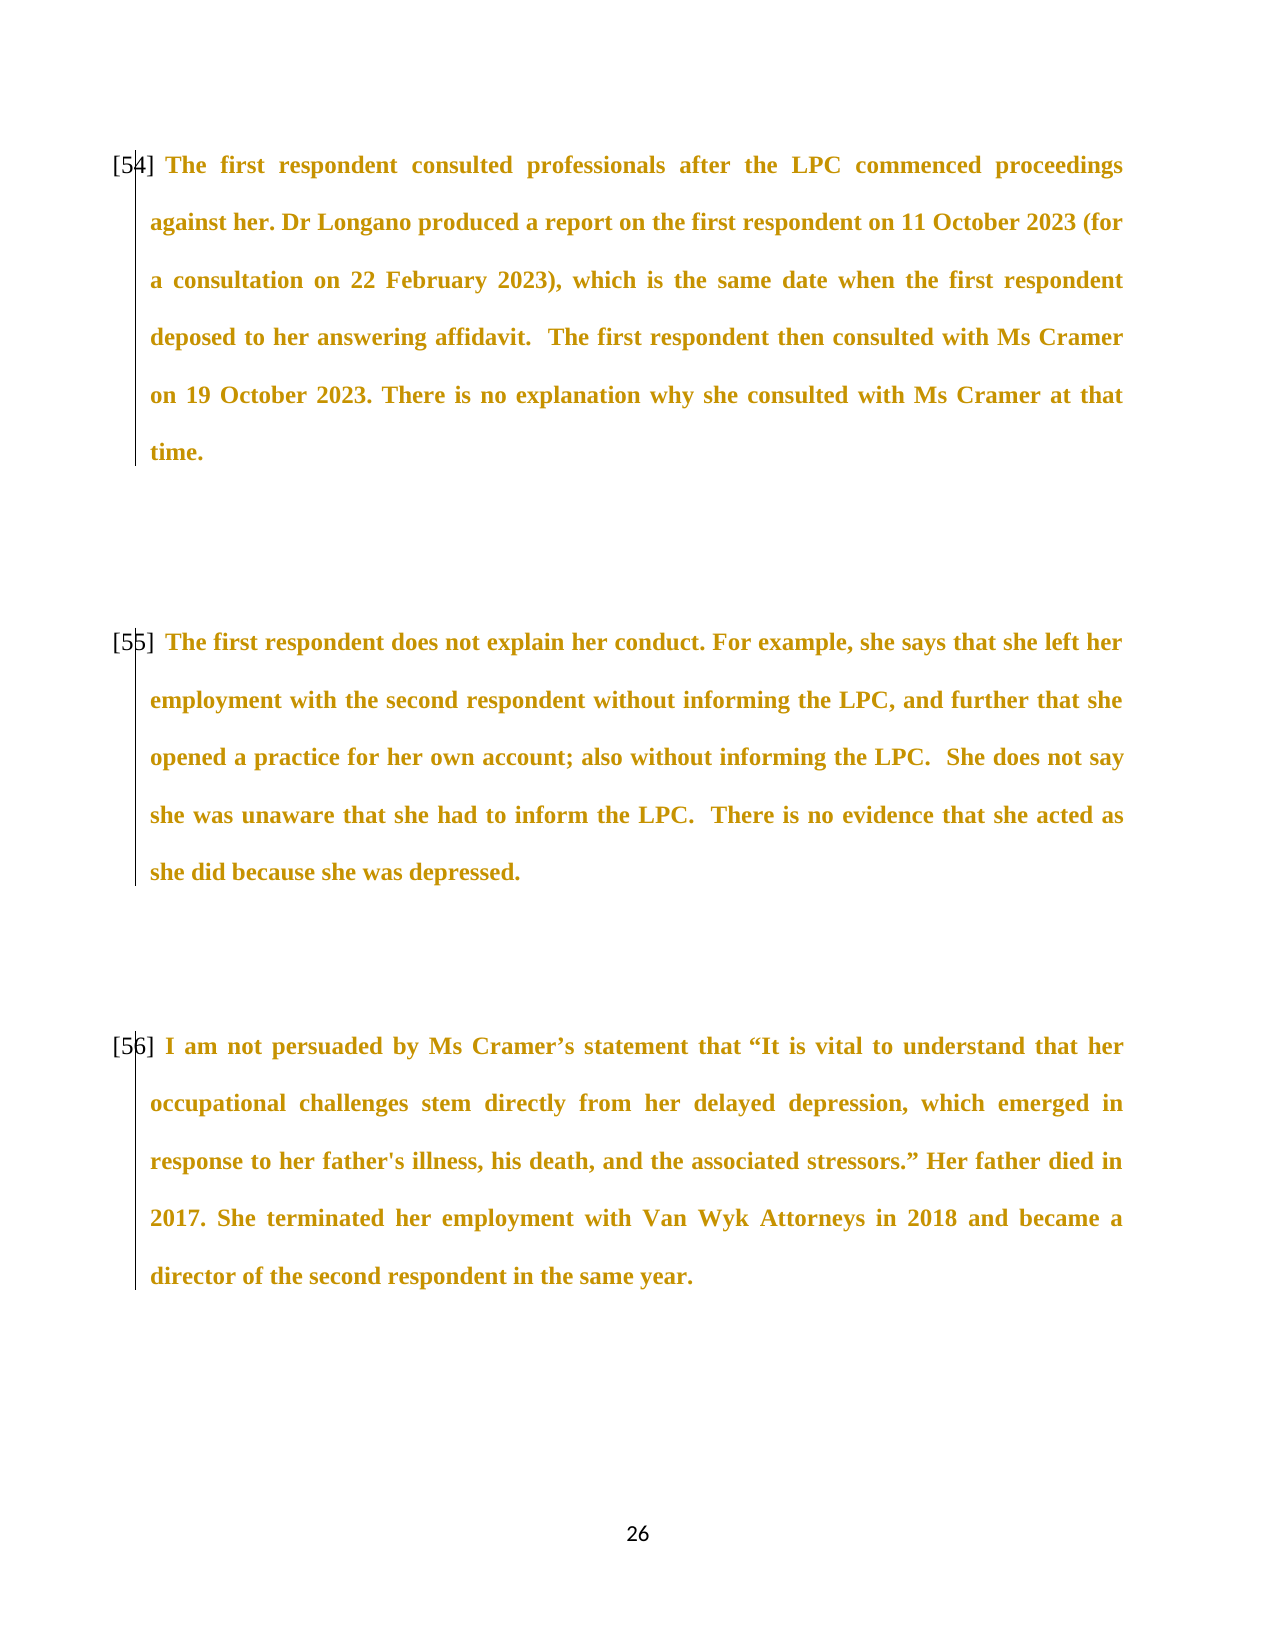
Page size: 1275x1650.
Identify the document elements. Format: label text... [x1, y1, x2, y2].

list [54] The first respondent consulted professionals after the LPC commenced proceedings against her. Dr Longano produced a report on the first respondent on 11 October 2023 (for a consultation on 22 February 2023), which is the same date when the first respondent deposed to her answering affidavit. The first respondent then consulted with Ms Cramer on 19 October 2023. There is no explanation why she consulted with Ms Cramer at that time. [136, 150, 1124, 466]
list [56] I am not persuaded by Ms Cramer’s statement that “It is vital to understand that her occupational challenges stem directly from her delayed depression, which emerged in response to her father's illness, his death, and the associated stressors.” Her father died in 2017. She terminated her employment with Van Wyk Attorneys in 2018 and became a director of the second respondent in the same year. [136, 1031, 1124, 1289]
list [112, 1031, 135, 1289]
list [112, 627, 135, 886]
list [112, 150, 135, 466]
list [55] The first respondent does not explain her conduct. For example, she says that she left her employment with the second respondent without informing the LPC, and further that she opened a practice for her own account; also without informing the LPC. She does not say she was unaware that she had to inform the LPC. There is no evidence that she acted as she did because she was depressed. [136, 627, 1124, 886]
